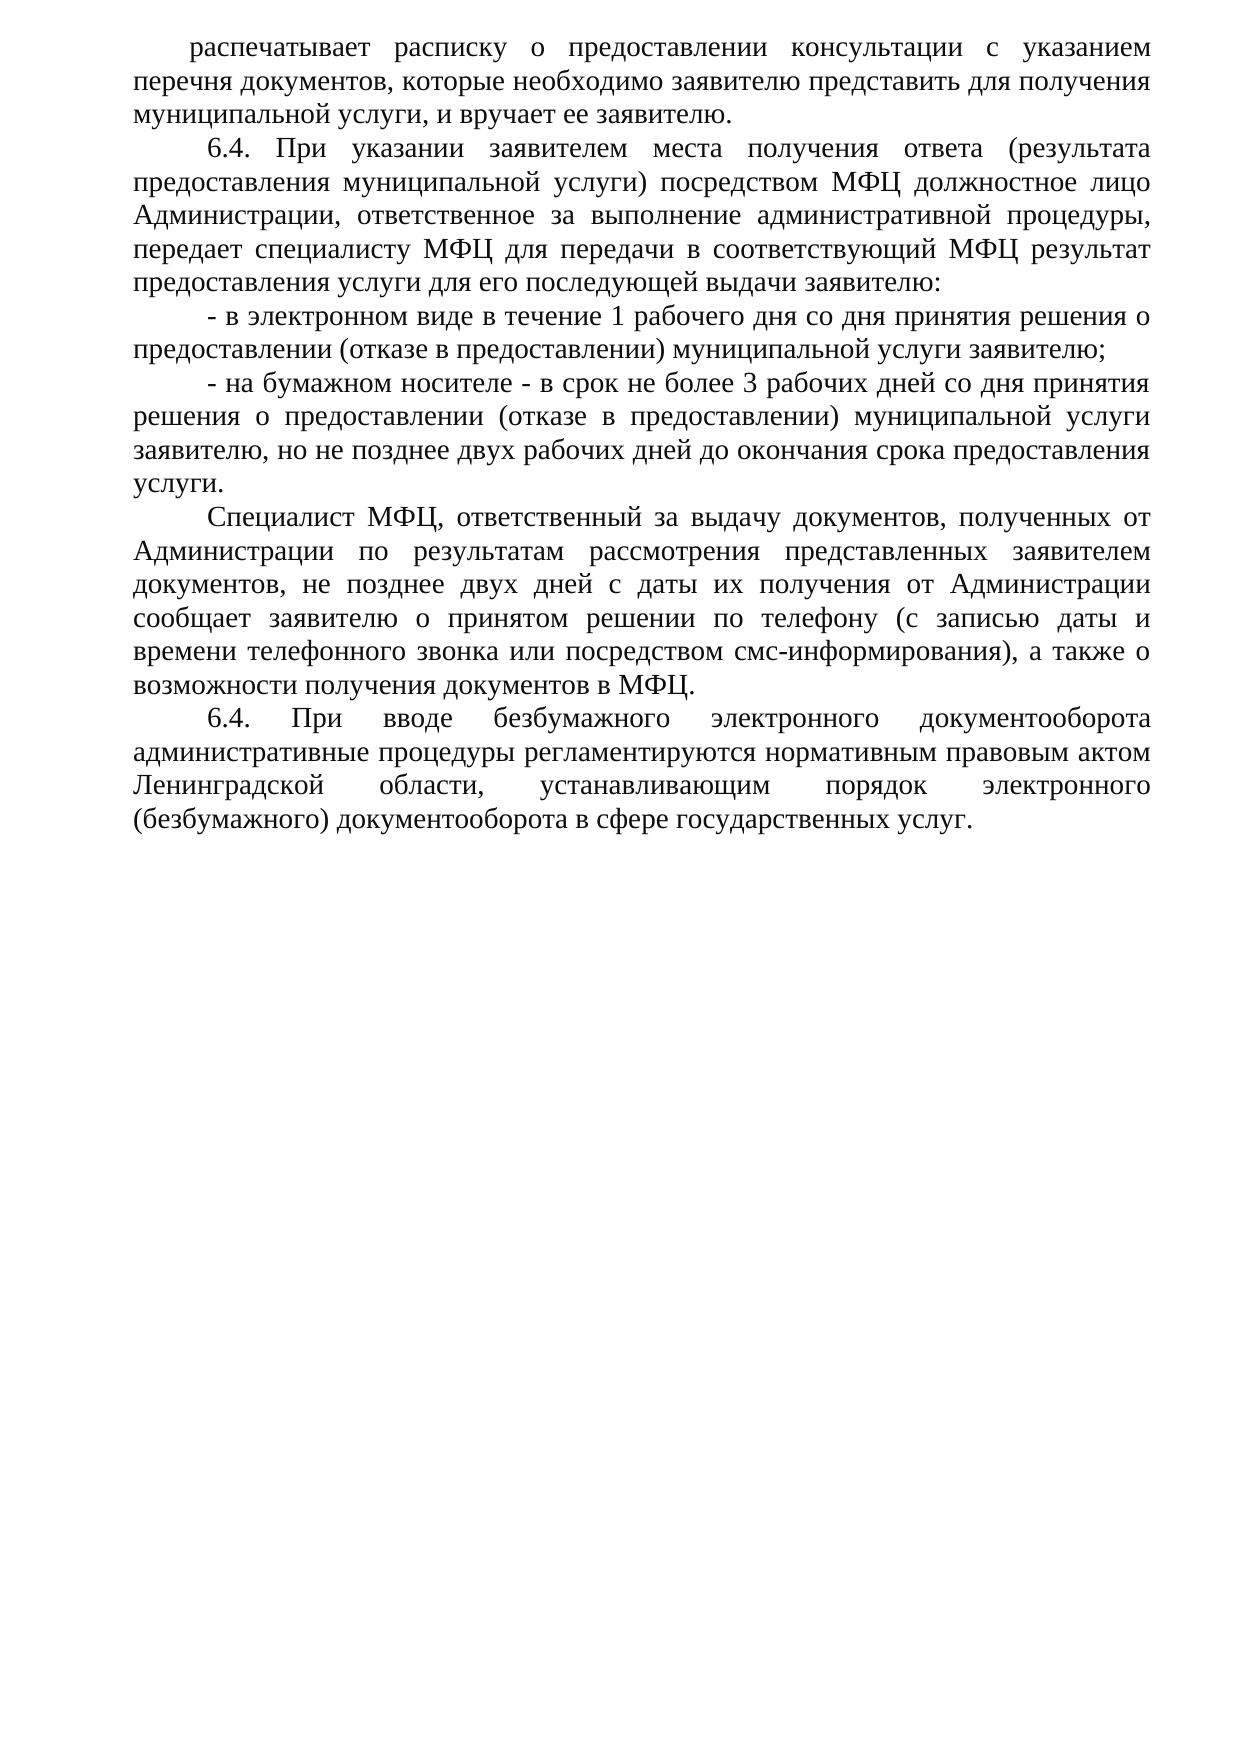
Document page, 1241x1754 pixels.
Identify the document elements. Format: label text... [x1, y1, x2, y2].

text 6.4. При вводе безбумажного электронного документооборота административные процедуры регламентируются нормативным правовым актом Ленинградской области, устанавливающим порядок электронного (безбумажного) документооборота в сфере государственных услуг. [133, 700, 1152, 834]
text - на бумажном носителе - в срок не более 3 рабочих дней со дня принятия решения о предоставлении (отказе в предоставлении) муниципальной услуги заявителю, но не позднее двух рабочих дней до окончания срока предоставления услуги. [133, 365, 1152, 499]
text 6.4. При указании заявителем места получения ответа (результата предоставления муниципальной услуги) посредством МФЦ должностное лицо Администрации, ответственное за выполнение административной процедуры, передает специалисту МФЦ для передачи в соответствующий МФЦ результат предоставления услуги для его последующей выдачи заявителю: [133, 130, 1152, 298]
text распечатывает расписку о предоставлении консультации с указанием перечня документов, которые необходимо заявителю представить для получения муниципальной услуги, и вручает ее заявителю. [133, 29, 1152, 130]
text - в электронном виде в течение 1 рабочего дня со дня принятия решения о предоставлении (отказе в предоставлении) муниципальной услуги заявителю; [133, 298, 1152, 365]
text Специалист МФЦ, ответственный за выдачу документов, полученных от Администрации по результатам рассмотрения представленных заявителем документов, не позднее двух дней с даты их получения от Администрации сообщает заявителю о принятом решении по телефону (с записью даты и времени телефонного звонка или посредством смс-информирования), а также о возможности получения документов в МФЦ. [133, 499, 1152, 700]
